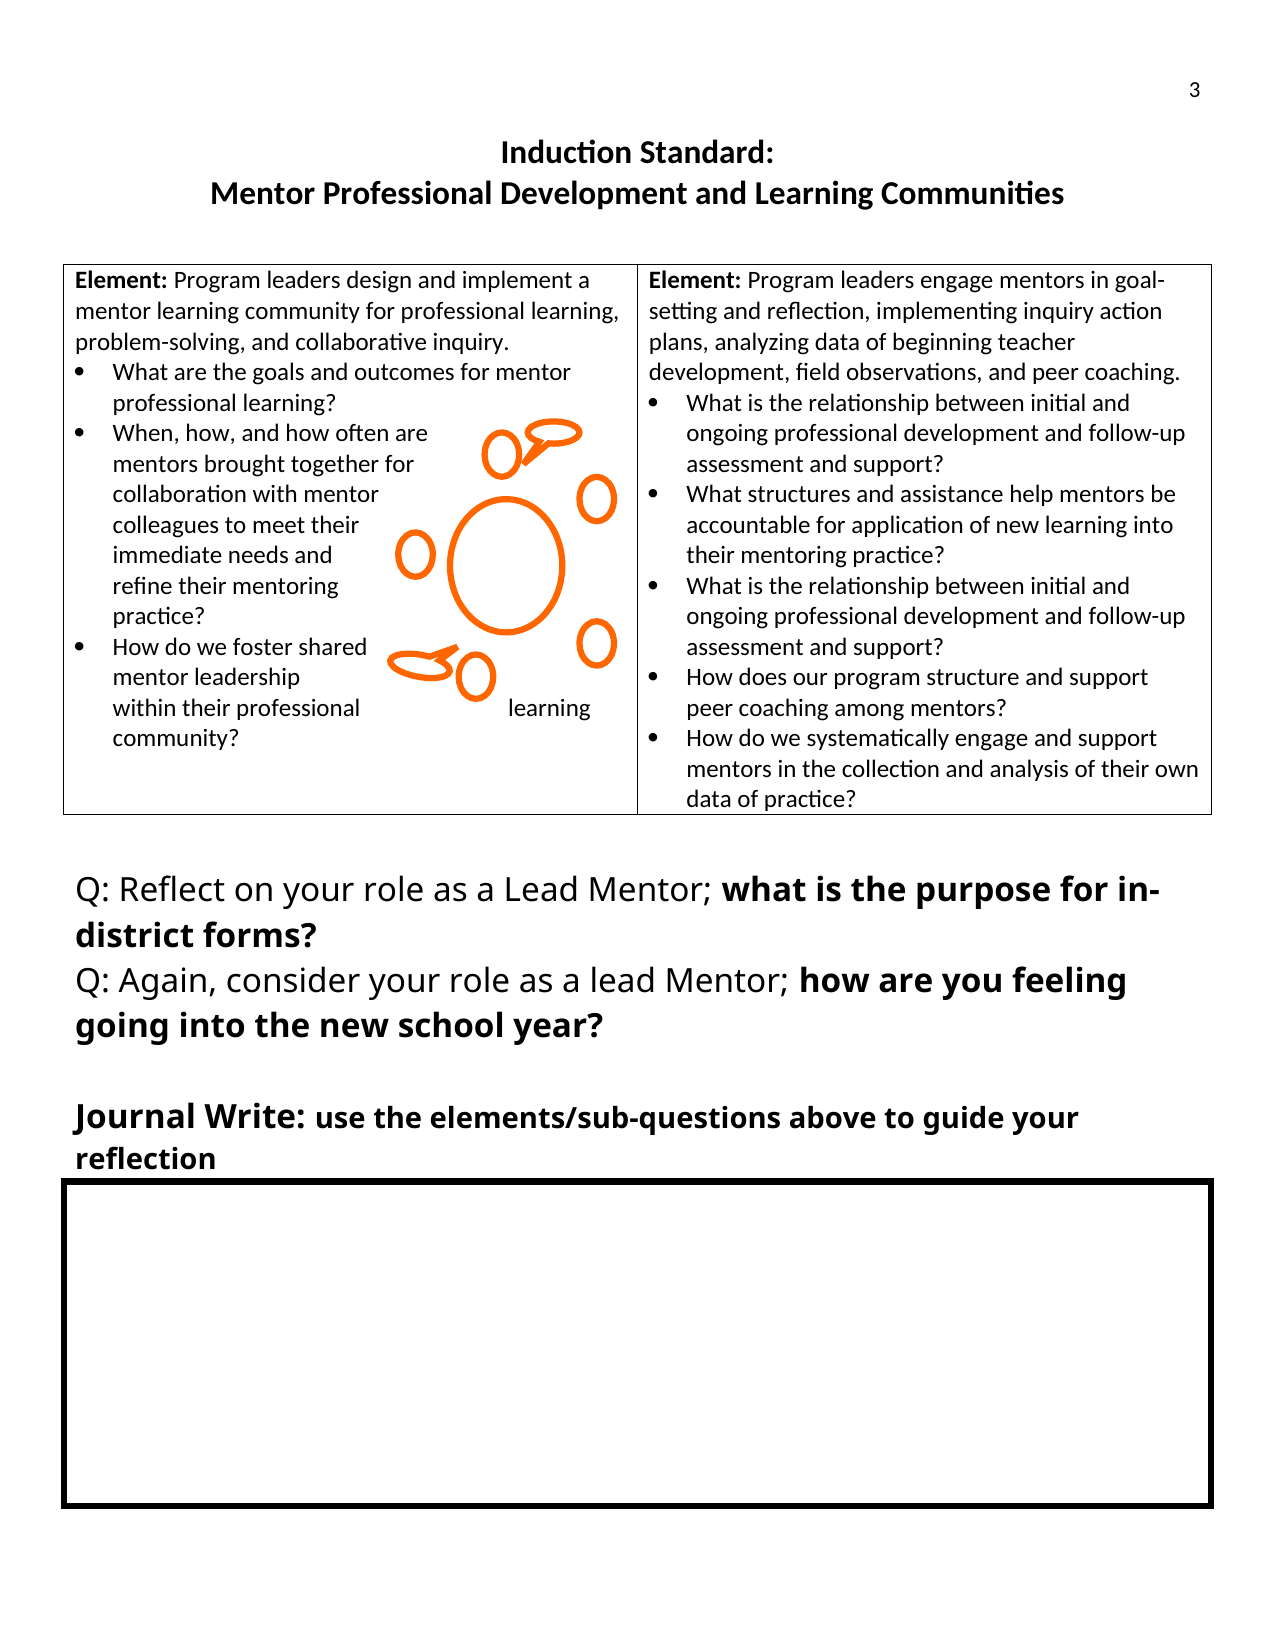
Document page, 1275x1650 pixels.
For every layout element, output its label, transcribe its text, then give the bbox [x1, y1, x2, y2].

text Q: Again, consider your role as a lead Mentor; how are you feeling going into the new school year? [75, 957, 1200, 1048]
text Induction Standard: [75, 131, 1200, 172]
text Mentor Professional Development and Learning Communities [75, 172, 1200, 212]
table_header Element: Program leaders engage mentors in goal-setting and reflection, implementing inquiry action plans, analyzing data of beginning teacher development, field observations, and peer coaching. What is the relationship between initial and ongoing professional development and follow-up assessment and support? What structures and assistance help mentors be accountable for application of new learning into their mentoring practice? What is the relationship between initial and ongoing professional development and follow-up assessment and support? How does our program structure and support peer coaching among mentors? How do we systematically engage and support mentors in the collection and analysis of their own data of practice? [638, 265, 1211, 814]
table_header [67, 1185, 1208, 1502]
table_header Element: Program leaders design and implement a mentor learning community for professional learning, problem-solving, and collaborative inquiry. What are the goals and outcomes for mentor professional learning? When, how, and how often are mentors brought together for collaboration with mentor colleagues to meet their immediate needs and refine their mentoring practice? How do we foster shared mentor leadership within their professional learning community? [64, 265, 637, 814]
text Journal Write: use the elements/sub-questions above to guide your reflection [75, 1093, 1200, 1178]
text Q: Reflect on your role as a Lead Mentor; what is the purpose for in-district forms? [75, 866, 1200, 957]
